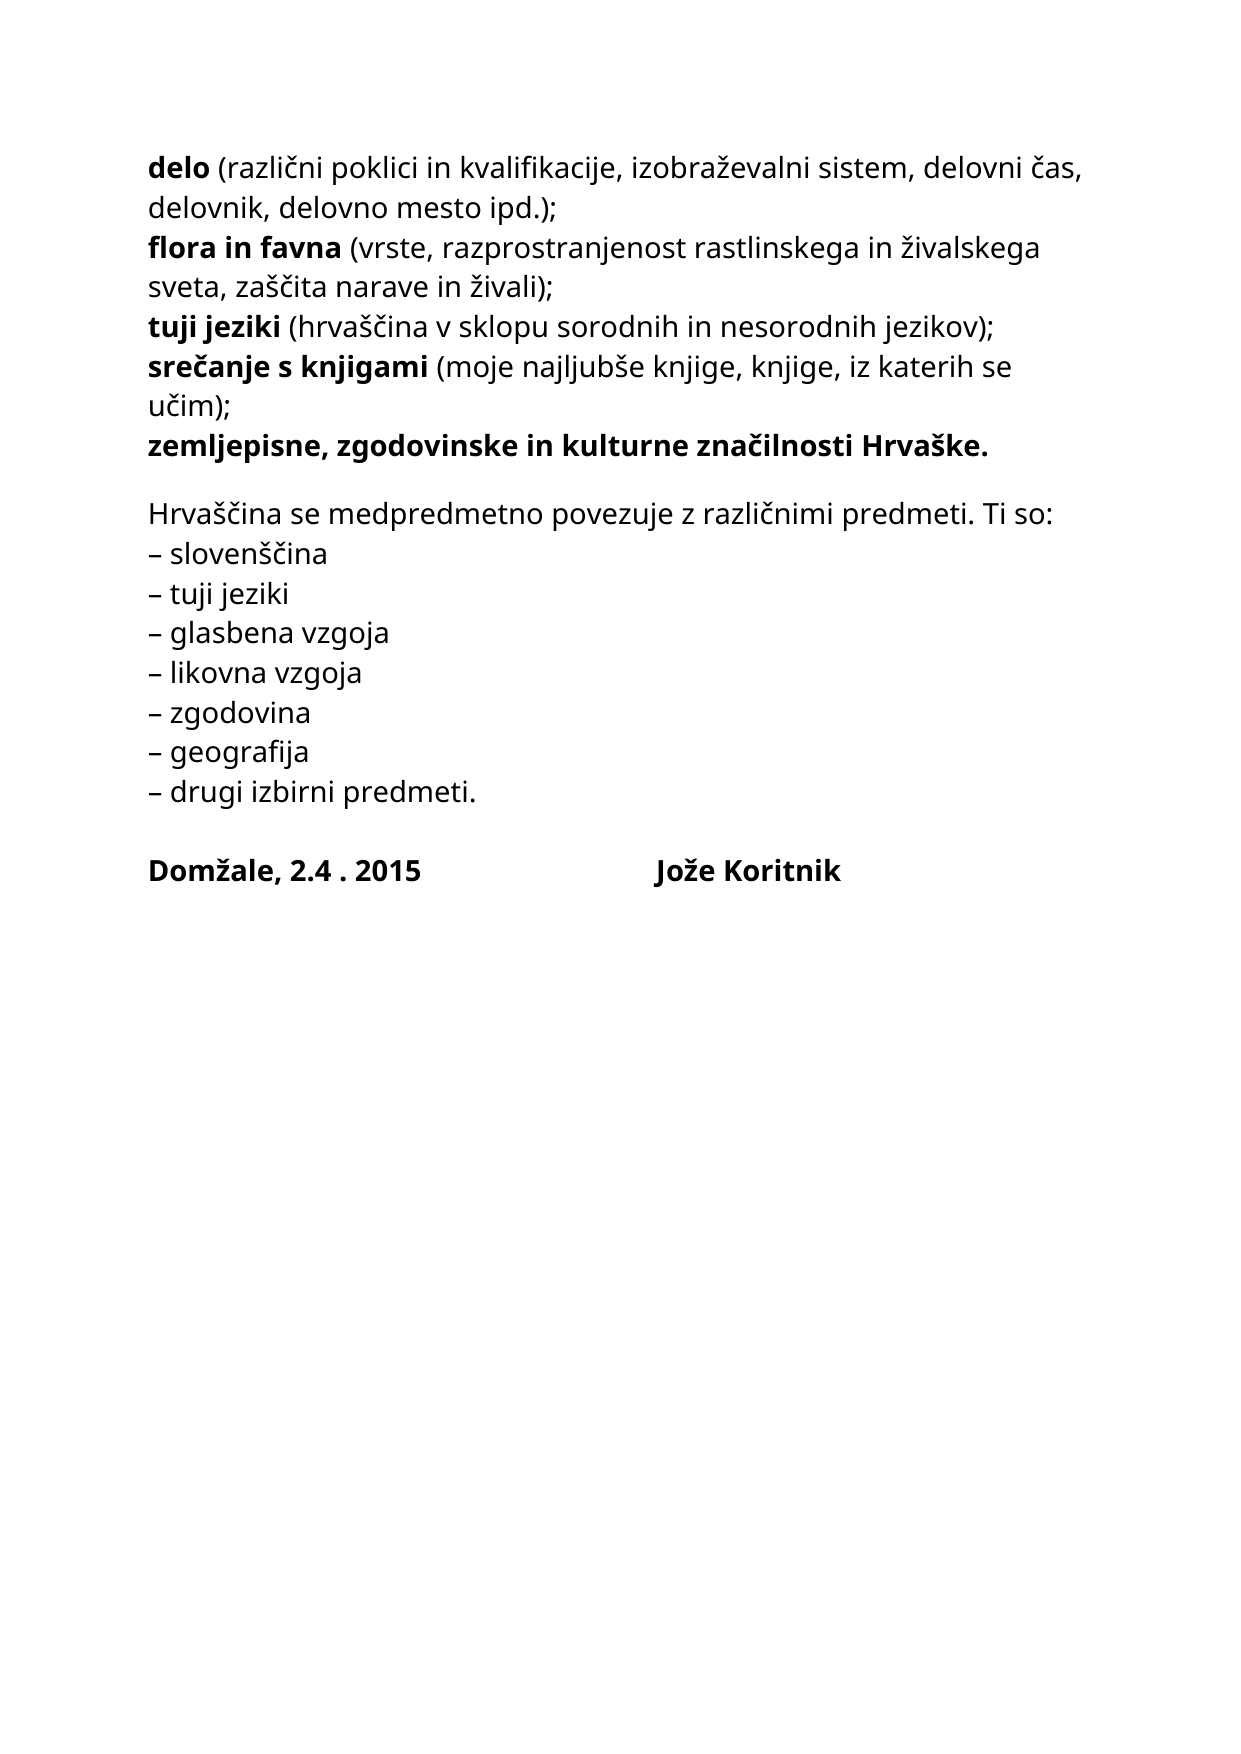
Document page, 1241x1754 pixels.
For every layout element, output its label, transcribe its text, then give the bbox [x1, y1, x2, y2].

text – tuji jeziki [148, 573, 1093, 613]
text zemljepisne, zgodovinske in kulturne značilnosti Hrvaške. [148, 425, 1093, 465]
text – likovna vzgoja [148, 652, 1093, 692]
text Domžale, 2.4 . 2015 Jože Koritnik [148, 851, 1093, 890]
text – glasbena vzgoja [148, 613, 1093, 652]
text – geografija [148, 732, 1093, 771]
text delo (različni poklici in kvalifikacije, izobraževalni sistem, delovni čas, delovnik, delovno mesto ipd.); [148, 148, 1093, 227]
text srečanje s knjigami (moje najljubše knjige, knjige, iz katerih se učim); [148, 346, 1093, 425]
text – slovenščina [148, 533, 1093, 573]
text tuji jeziki (hrvaščina v sklopu sorodnih in nesorodnih jezikov); [148, 306, 1093, 346]
text flora in favna (vrste, razprostranjenost rastlinskega in živalskega sveta, zaščita narave in živali); [148, 227, 1093, 306]
text – zgodovina [148, 692, 1093, 732]
text – drugi izbirni predmeti. [148, 771, 1093, 811]
text Hrvaščina se medpredmetno povezuje z različnimi predmeti. Ti so: [148, 493, 1093, 533]
